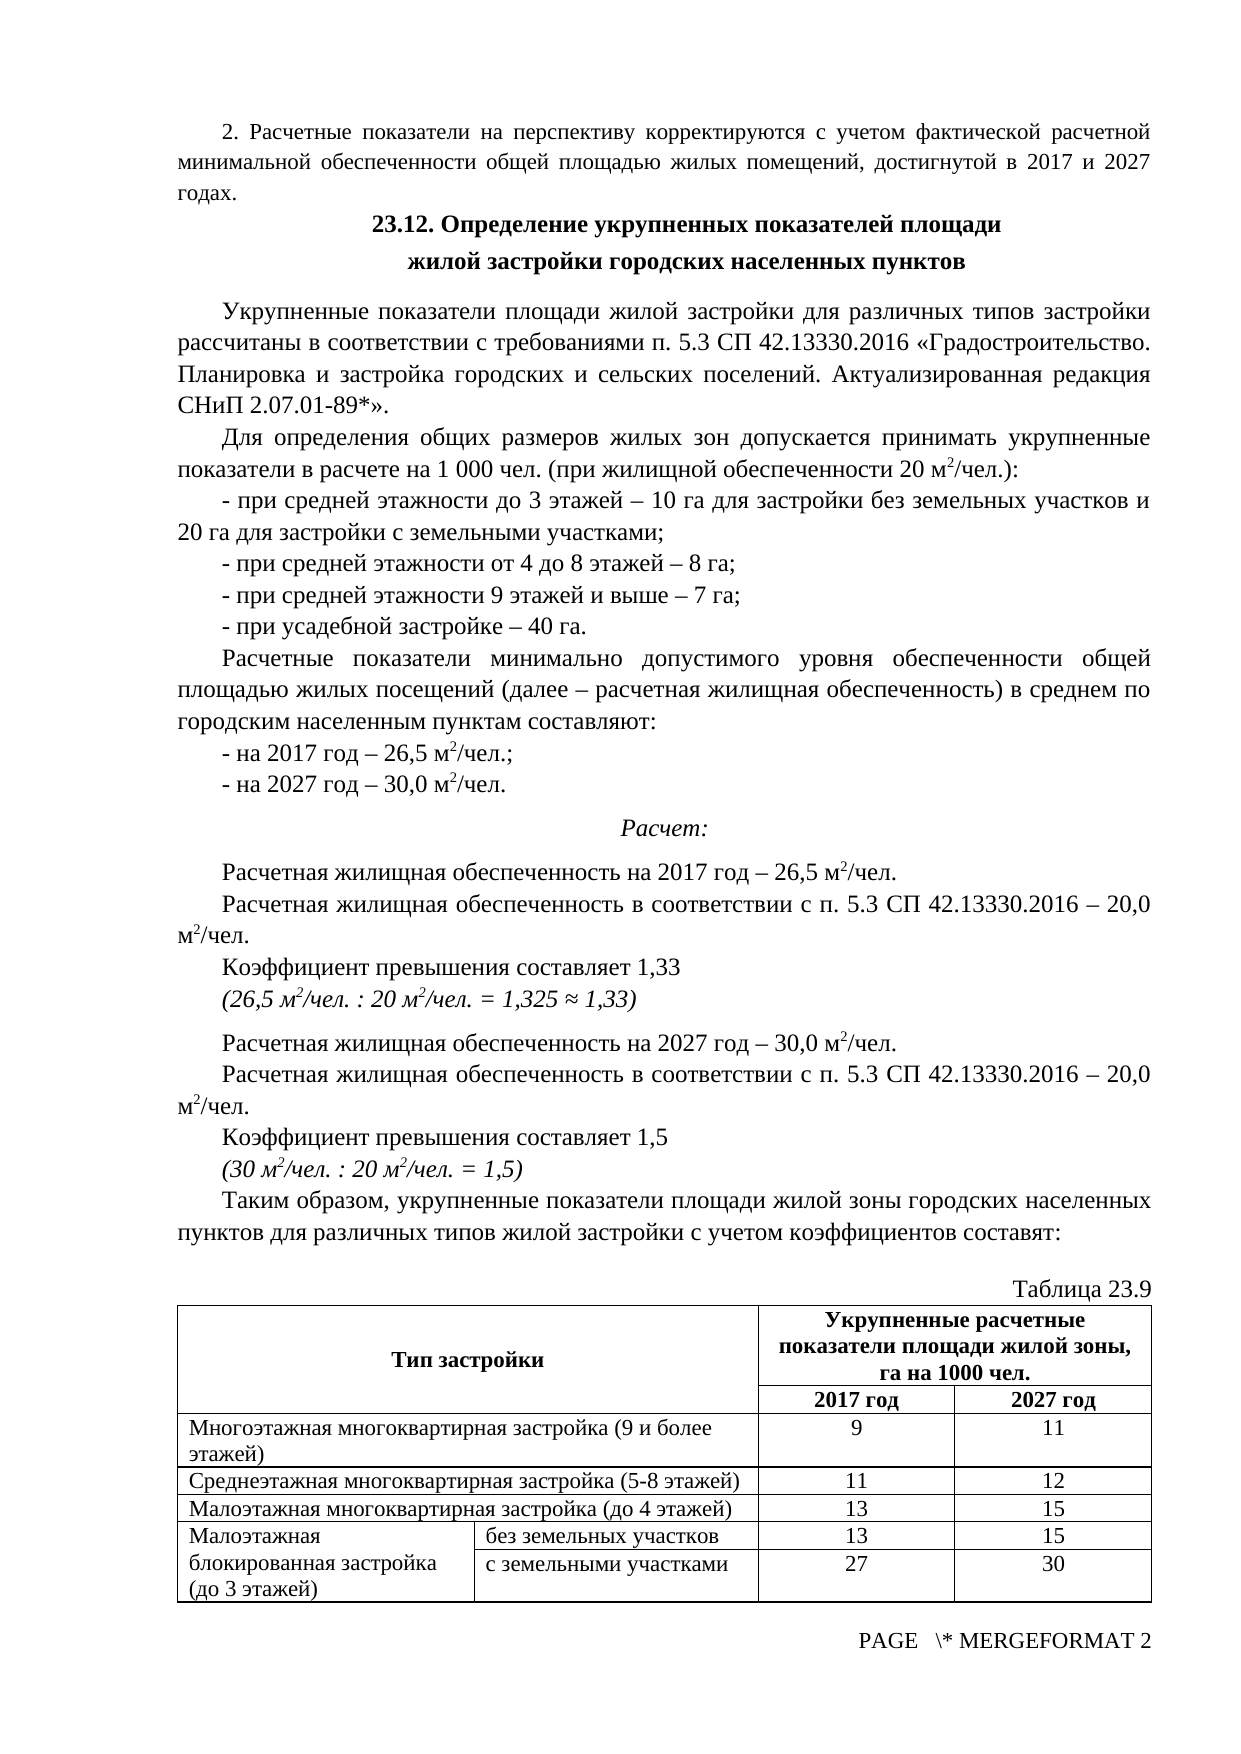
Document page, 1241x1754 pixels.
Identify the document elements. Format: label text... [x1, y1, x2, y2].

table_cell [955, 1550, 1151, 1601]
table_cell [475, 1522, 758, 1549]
text - при усадебной застройке – . [177, 611, 1152, 640]
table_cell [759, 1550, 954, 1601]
text - при средней этажности до 3 этажей – для застройки без земельных участков и для застройки с земельными участками; [177, 485, 1152, 546]
text Расчетная жилищная обеспеченность на 2017 год – 26,5 м2/чел. [177, 857, 1152, 886]
text Коэффициент превышения составляет 1,33 [177, 952, 1152, 981]
text - при средней этажности 9 этажей и выше – ; [177, 580, 1152, 609]
text - на 2027 год – 30,0 м2/чел. [177, 769, 1152, 798]
text Расчетная жилищная обеспеченность в соответствии с п. 5.3 СП 42.13330.2016 – 20,0 м2/чел. [177, 889, 1152, 949]
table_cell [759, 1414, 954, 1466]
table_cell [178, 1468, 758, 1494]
text Расчетная жилищная обеспеченность в соответствии с п. 5.3 СП 42.13330.2016 – 20,0 м2/чел. [177, 1059, 1152, 1119]
text - при средней этажности от 4 до 8 этажей – ; [177, 548, 1152, 577]
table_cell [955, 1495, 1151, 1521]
text Расчет: [177, 813, 1152, 842]
text Расчетные показатели минимально допустимого уровня обеспеченности общей площадью жилых посещений (далее – расчетная жилищная обеспеченность) в среднем по городским населенным пунктам составляют: [177, 643, 1152, 735]
text Таким образом, укрупненные показатели площади жилой зоны городских населенных пунктов для различных типов жилой застройки с учетом коэффициентов составят: [177, 1186, 1152, 1246]
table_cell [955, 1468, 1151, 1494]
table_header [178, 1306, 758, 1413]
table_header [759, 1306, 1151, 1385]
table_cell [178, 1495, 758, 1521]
text 23.12. Определение укрупненных показателей площади [177, 209, 1152, 237]
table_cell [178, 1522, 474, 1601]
text 2. Расчетные показатели на перспективу корректируются с учетом фактической расчетной минимальной обеспеченности общей площадью жилых помещений, достигнутой в 2017 и 2027 годах. [177, 118, 1152, 205]
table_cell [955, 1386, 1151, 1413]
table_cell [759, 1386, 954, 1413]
text Укрупненные показатели площади жилой застройки для различных типов застройки рассчитаны в соответствии с требованиями п. 5.3 СП 42.13330.2016 «Градостроительство. Планировка и застройка городских и сельских поселений. Актуализированная редакция СНиП 2.07.01-89*». [177, 296, 1152, 419]
text Коэффициент превышения составляет 1,5 [177, 1122, 1152, 1151]
text Для определения общих размеров жилых зон допускается принимать укрупненные показатели в расчете на 1 000 чел. (при жилищной обеспеченности 20 м2/чел.): [177, 422, 1152, 482]
text - на 2017 год – 26,5 м2/чел.; [177, 738, 1152, 766]
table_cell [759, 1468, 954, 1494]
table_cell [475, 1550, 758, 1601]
text жилой застройки городских населенных пунктов [177, 246, 1152, 275]
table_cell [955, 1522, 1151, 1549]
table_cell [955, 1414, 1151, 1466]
text (30 м2/чел. : 20 м2/чел. = 1,5) [177, 1154, 1152, 1183]
text Таблица 23.9 [177, 1274, 1152, 1302]
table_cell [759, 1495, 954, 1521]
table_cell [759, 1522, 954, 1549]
text (26,5 м2/чел. : 20 м2/чел. = 1,325 ≈ 1,33) [177, 984, 1152, 1012]
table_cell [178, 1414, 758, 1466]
text Расчетная жилищная обеспеченность на 2027 год – 30,0 м2/чел. [177, 1028, 1152, 1056]
